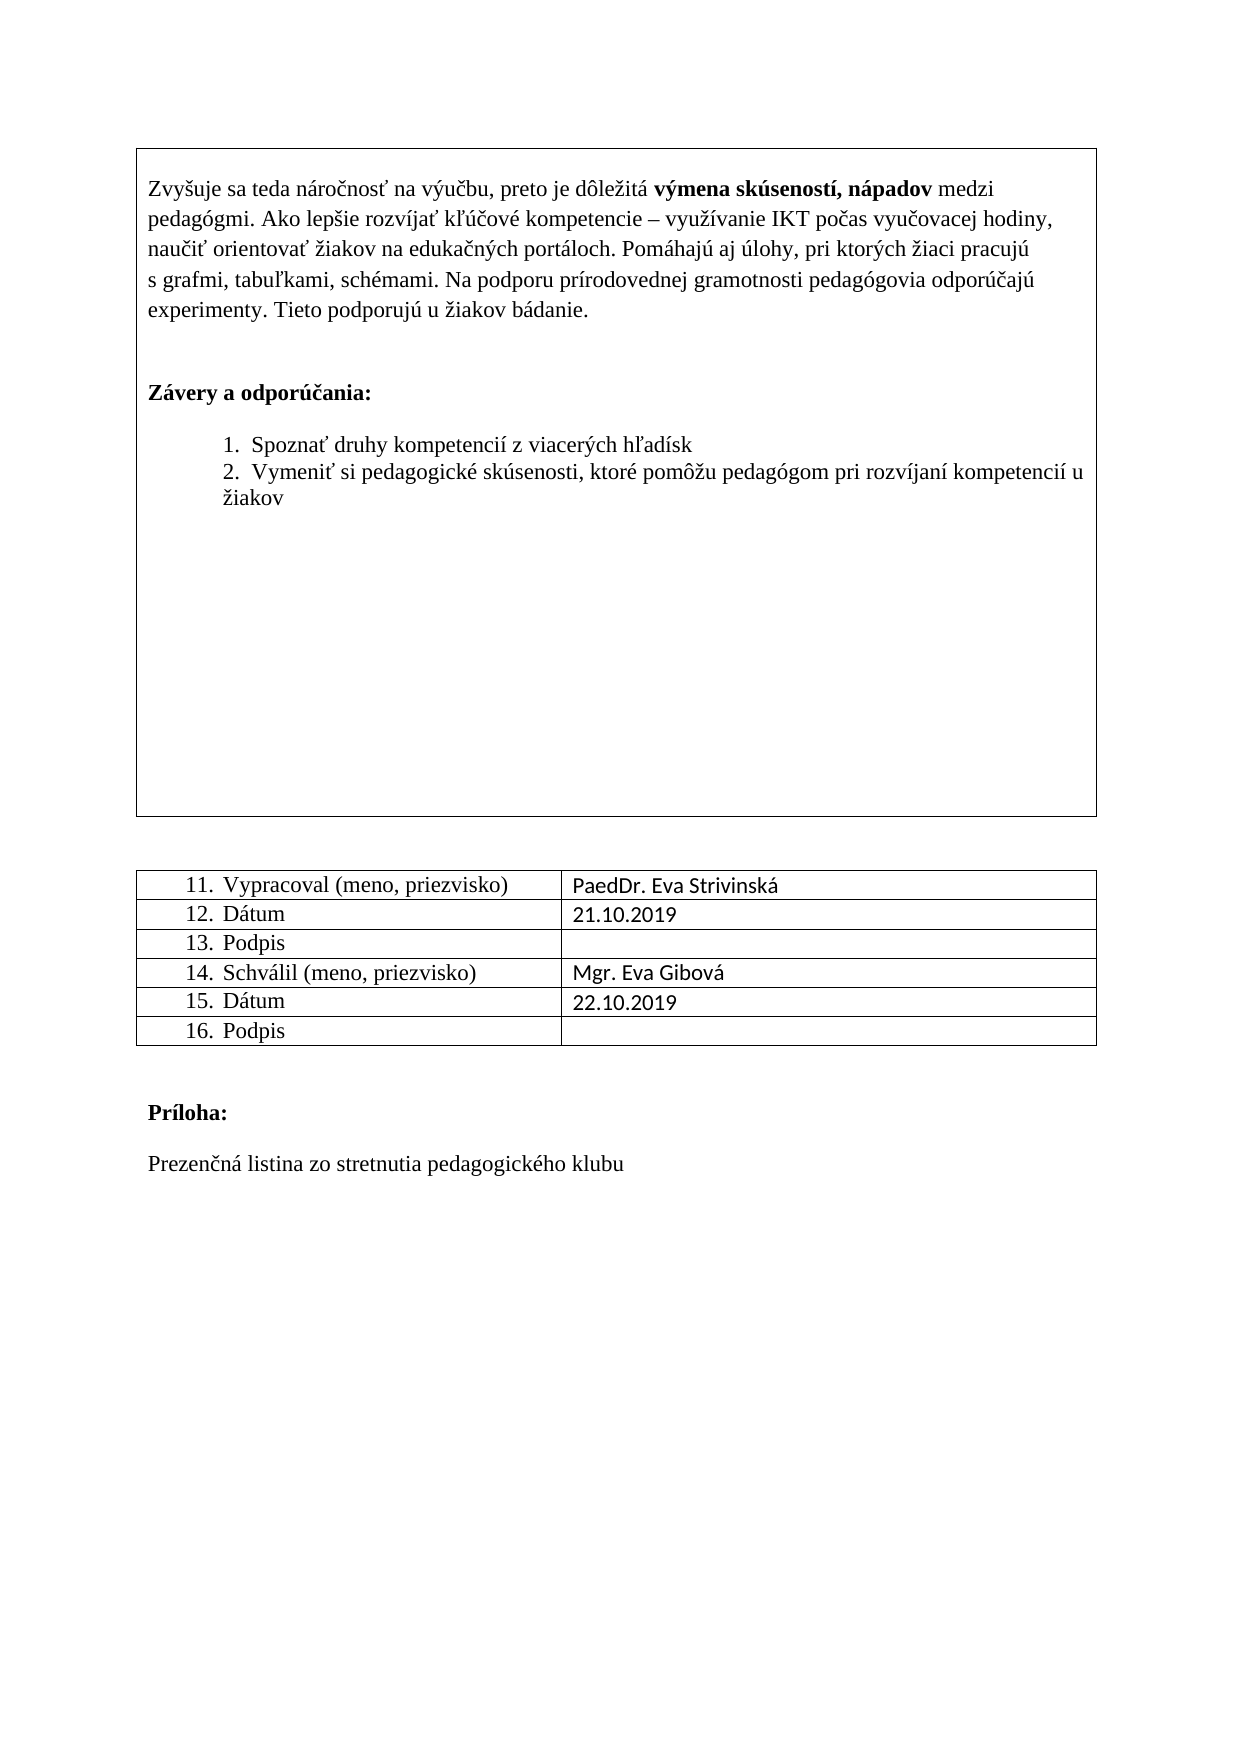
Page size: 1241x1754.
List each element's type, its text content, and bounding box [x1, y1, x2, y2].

table_header Vypracoval (meno, priezvisko) [137, 871, 561, 899]
table_cell Podpis [137, 1017, 561, 1045]
text Príloha: [148, 1099, 1093, 1125]
text Prezenčná listina zo stretnutia pedagogického klubu [148, 1150, 1093, 1176]
table_cell [562, 1017, 1096, 1045]
table_cell [562, 930, 1096, 957]
table_cell Podpis [137, 930, 561, 957]
table_cell Dátum [137, 900, 561, 928]
table_cell Dátum [137, 988, 561, 1016]
table_cell 22.10.2019 [562, 988, 1096, 1016]
table_header PaedDr. Eva Strivinská [562, 871, 1096, 899]
table_cell 21.10.2019 [562, 900, 1096, 928]
table_cell Zvyšuje sa teda náročnosť na výučbu, preto je dôležitá výmena skúseností, nápadov medzi pedagógmi. Ako lepšie rozvíjať kľúčové kompetencie – využívanie IKT počas vyučovacej hodiny, naučiť orientovať žiakov na edukačných portáloch. Pomáhajú aj úlohy, pri ktorých žiaci pracujú s grafmi, tabuľkami, schémami. Na podporu prírodovednej gramotnosti pedagógovia odporúčajú experimenty. Tieto podporujú u žiakov bádanie. Závery a odporúčania: 1. Spoznať druhy kompetencií z viacerých hľadísk 2. Vymeniť si pedagogické skúsenosti, ktoré pomôžu pedagógom pri rozvíjaní kompetencií u žiakov [137, 149, 1096, 816]
table_cell Mgr. Eva Gibová [562, 959, 1096, 987]
table_cell Schválil (meno, priezvisko) [137, 959, 561, 987]
